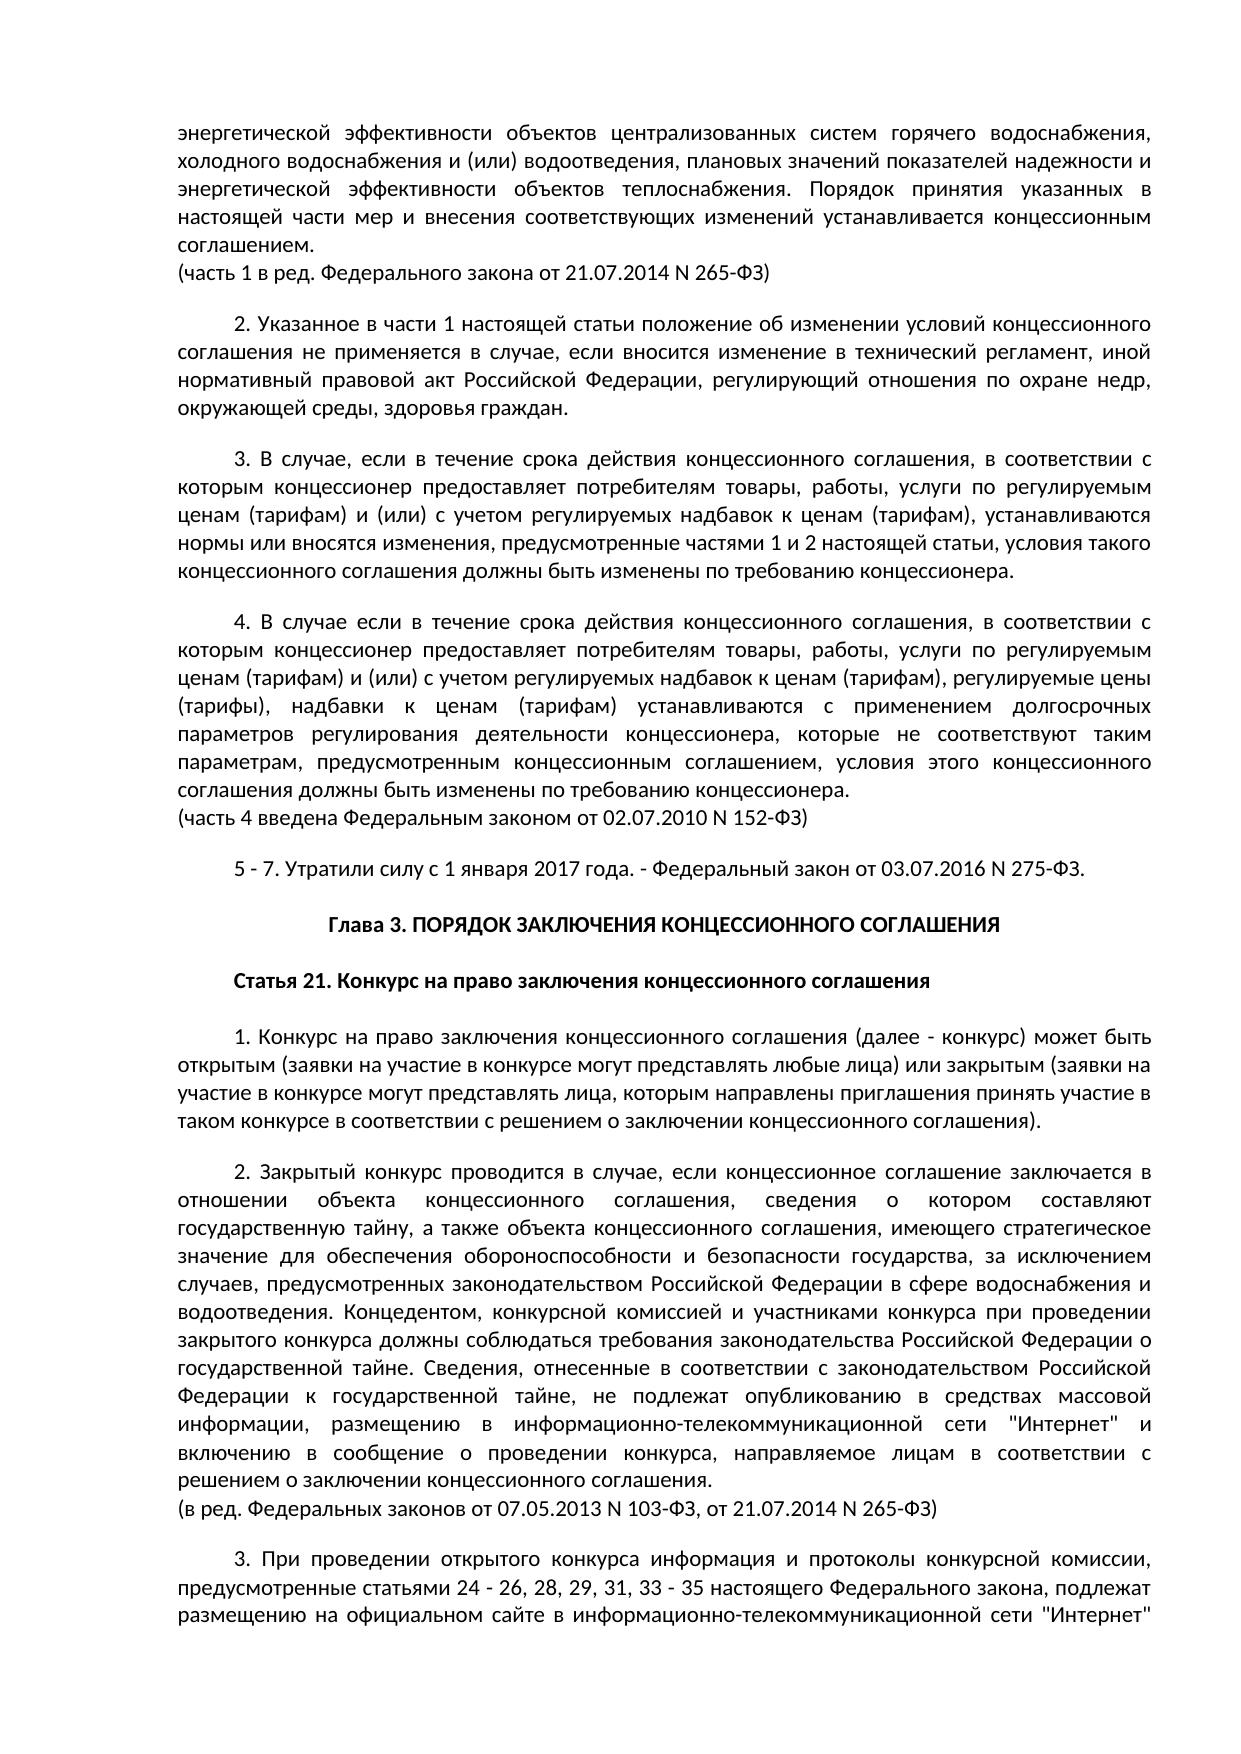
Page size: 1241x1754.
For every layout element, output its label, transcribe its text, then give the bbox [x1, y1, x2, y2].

text 5 - 7. Утратили силу с 1 января 2017 года. - Федеральный закон от 03.07.2016 N 275-ФЗ. [177, 854, 1152, 882]
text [177, 118, 1152, 258]
title Глава 3. ПОРЯДОК ЗАКЛЮЧЕНИЯ КОНЦЕССИОННОГО СОГЛАШЕНИЯ [177, 910, 1152, 938]
text (в ред. Федеральных законов от 07.05.2013 N 103-ФЗ, от 21.07.2014 N 265-ФЗ) [177, 1494, 1152, 1522]
text 2. Закрытый конкурс проводится в случае, если концессионное соглашение заключается в отношении объекта концессионного соглашения, сведения о котором составляют государственную тайну, а также объекта концессионного соглашения, имеющего стратегическое значение для обеспечения обороноспособности и безопасности государства, за исключением случаев, предусмотренных законодательством Российской Федерации в сфере водоснабжения и водоотведения. Концедентом, конкурсной комиссией и участниками конкурса при проведении закрытого конкурса должны соблюдаться требования законодательства Российской Федерации о государственной тайне. Сведения, отнесенные в соответствии с законодательством Российской Федерации к государственной тайне, не подлежат опубликованию в средствах массовой информации, размещению в информационно-телекоммуникационной сети "Интернет" и включению в сообщение о проведении конкурса, направляемое лицам в соответствии с решением о заключении концессионного соглашения. [177, 1157, 1152, 1494]
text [177, 1544, 1152, 1629]
title Статья 21. Конкурс на право заключения концессионного соглашения [177, 966, 1152, 994]
text 1. Конкурс на право заключения концессионного соглашения (далее - конкурс) может быть открытым (заявки на участие в конкурсе могут представлять любые лица) или закрытым (заявки на участие в конкурсе могут представлять лица, которым направлены приглашения принять участие в таком конкурсе в соответствии с решением о заключении концессионного соглашения). [177, 1022, 1152, 1134]
text (часть 1 в ред. Федерального закона от 21.07.2014 N 265-ФЗ) [177, 258, 1152, 286]
text (часть 4 введена Федеральным законом от 02.07.2010 N 152-ФЗ) [177, 803, 1152, 831]
text 2. Указанное в части 1 настоящей статьи положение об изменении условий концессионного соглашения не применяется в случае, если вносится изменение в технический регламент, иной нормативный правовой акт Российской Федерации, регулирующий отношения по охране недр, окружающей среды, здоровья граждан. [177, 309, 1152, 421]
text 3. В случае, если в течение срока действия концессионного соглашения, в соответствии с которым концессионер предоставляет потребителям товары, работы, услуги по регулируемым ценам (тарифам) и (или) с учетом регулируемых надбавок к ценам (тарифам), устанавливаются нормы или вносятся изменения, предусмотренные частями 1 и 2 настоящей статьи, условия такого концессионного соглашения должны быть изменены по требованию концессионера. [177, 444, 1152, 584]
text 4. В случае если в течение срока действия концессионного соглашения, в соответствии с которым концессионер предоставляет потребителям товары, работы, услуги по регулируемым ценам (тарифам) и (или) с учетом регулируемых надбавок к ценам (тарифам), регулируемые цены (тарифы), надбавки к ценам (тарифам) устанавливаются с применением долгосрочных параметров регулирования деятельности концессионера, которые не соответствуют таким параметрам, предусмотренным концессионным соглашением, условия этого концессионного соглашения должны быть изменены по требованию концессионера. [177, 607, 1152, 803]
